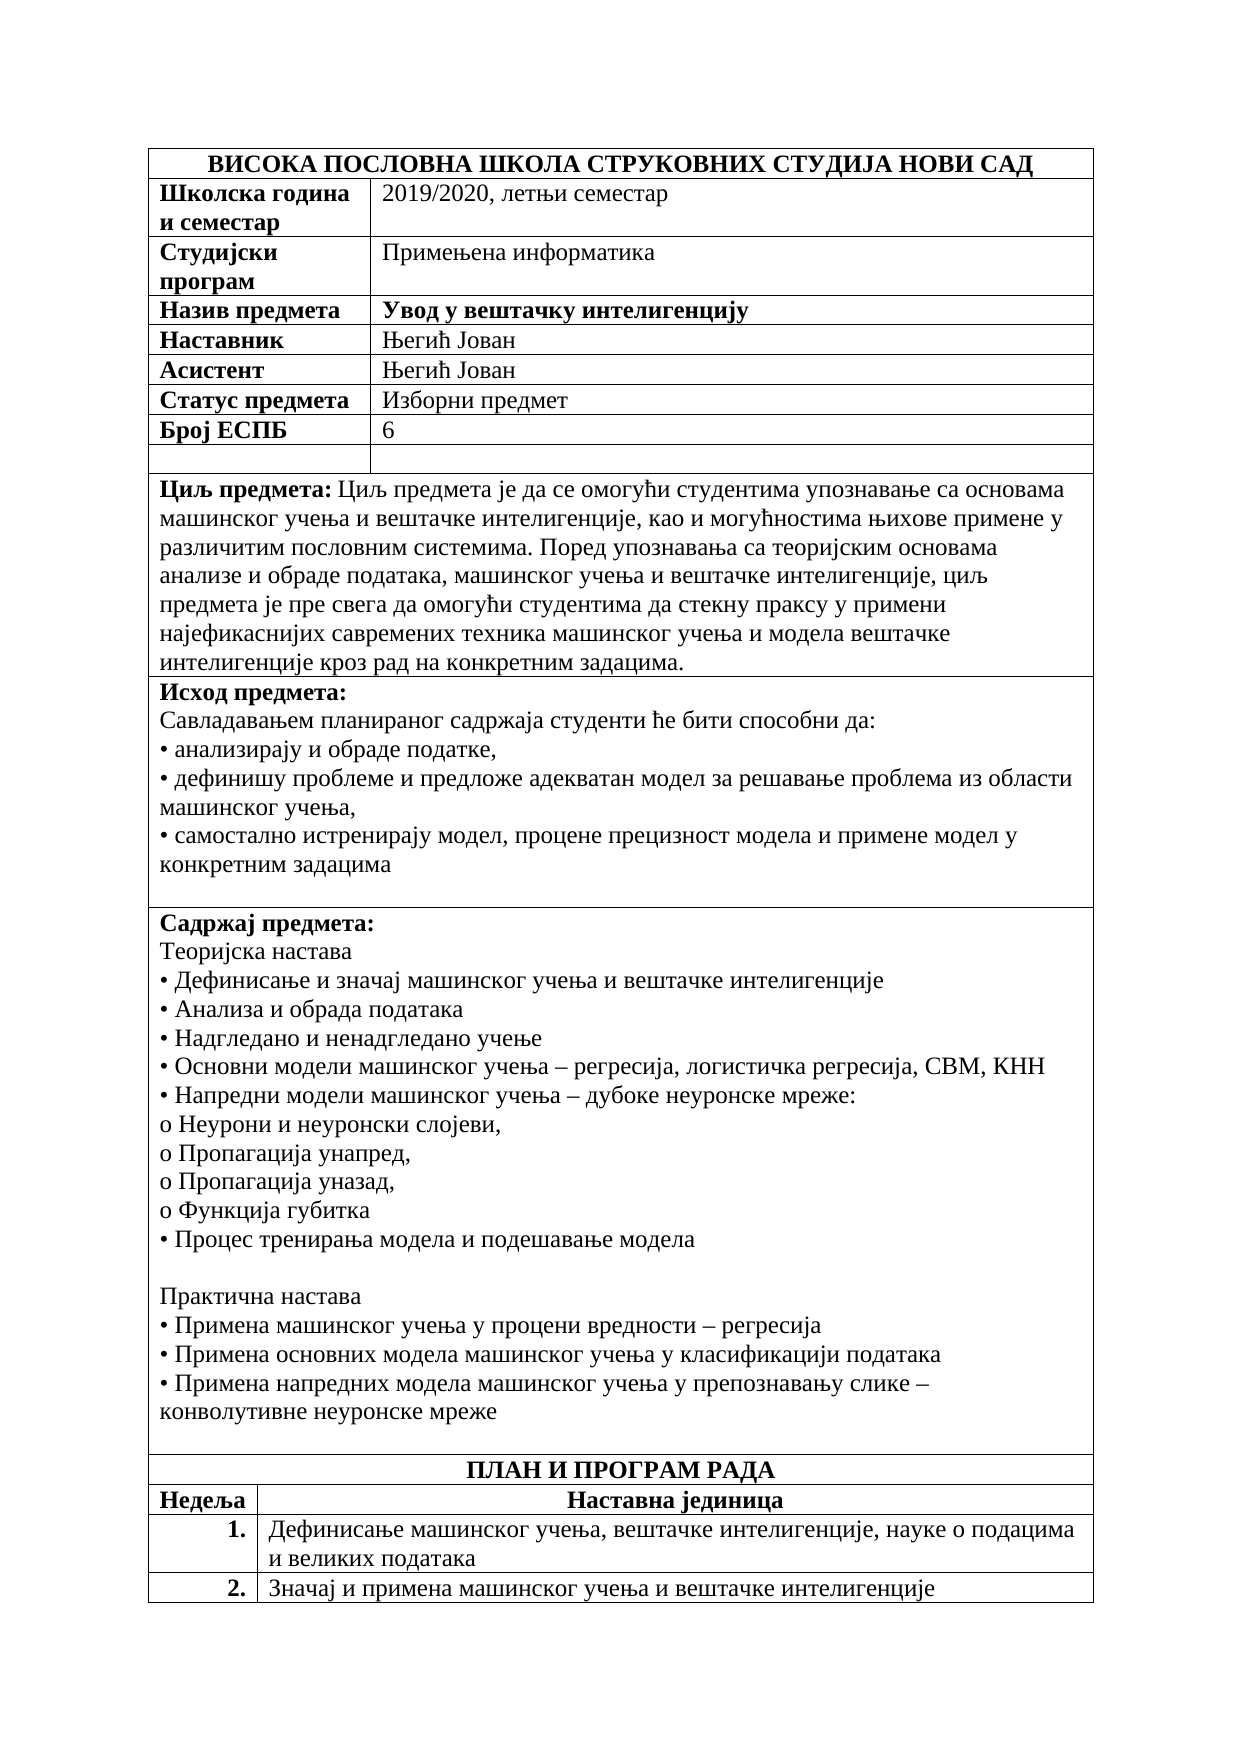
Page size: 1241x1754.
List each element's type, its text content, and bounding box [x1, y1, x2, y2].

table_cell 2019/2020, летњи семестар [371, 179, 1093, 236]
table_cell Дефинисање машинског учења, вештачке интелигенције, науке о подацима и великих података [258, 1515, 1093, 1572]
table_header ВИСОКА ПОСЛОВНА ШКОЛА СТРУКОВНИХ СТУДИЈА НОВИ САД [149, 149, 1093, 177]
table_cell [149, 445, 370, 473]
table_cell Значај и примена машинског учења и вештачке интелигенције [258, 1573, 1093, 1602]
table_cell Број ЕСПБ [149, 415, 370, 443]
table_cell 1. [149, 1515, 257, 1572]
table_cell Наставна јединица [258, 1485, 1093, 1513]
table_cell Исход предмета: Савладавањем планираног садржаја студенти ће бити способни да: • анализирају и обраде податке, • дефинишу проблеме и предложе адекватан модел за решавање проблема из области машинског учења, • самостално истренирају модел, процене прецизност модела и примене модел у конкретним задацима [149, 677, 1093, 907]
table_cell Примењена информатика [371, 237, 1093, 294]
table_cell Његић Јован [371, 355, 1093, 384]
table_cell Његић Јован [371, 325, 1093, 354]
table_cell Циљ предмета: Циљ предмета је да се омогући студентима упознавање са основама машинског учења и вештачке интелигенције, као и могућностима њихове примене у различитим пословним системима. Поред упознавања са теоријским основама анализе и обраде података, машинског учења и вештачке интелигенције, циљ предмета је пре свега да омогући студентима да стекну праксу у примени најефикаснијих савремених техника машинског учења и модела вештачке интелигенције кроз рад на конкретним задацима. [149, 474, 1093, 676]
table_cell Изборни предмет [371, 385, 1093, 414]
table_cell 6 [371, 415, 1093, 443]
table_cell Садржај предмета: Теоријска настава • Дефинисање и значај машинског учења и вештачке интелигенције • Анализа и обрада података • Надгледано и ненадгледано учење • Основни модели машинског учења – регресија, логистичка регресија, СВМ, КНН • Напредни модели машинског учења – дубоке неуронске мреже: о Неурони и неуронски слојеви, о Пропагација унапред, о Пропагација уназад, о Функција губитка • Процес тренирања модела и подешавање модела Практична настава • Примена машинског учења у процени вредности – регресија • Примена основних модела машинског учења у класификацији података • Примена напредних модела машинског учења у препознавању слике – конволутивне неуронске мреже [149, 908, 1093, 1454]
table_cell Студијски програм [149, 237, 370, 294]
table_cell Aсистент [149, 355, 370, 384]
table_cell Недеља [149, 1485, 257, 1513]
table_cell Увод у вештачку интелигенцију [371, 296, 1093, 324]
table_cell 2. [149, 1573, 257, 1602]
table_cell Статус предмета [149, 385, 370, 414]
table_cell Школска година и семестар [149, 179, 370, 236]
table_cell Назив предмета [149, 296, 370, 324]
table_cell ПЛАН И ПРОГРАМ РАДА [149, 1455, 1093, 1484]
table_cell Наставник [149, 325, 370, 354]
table_cell [371, 445, 1093, 473]
